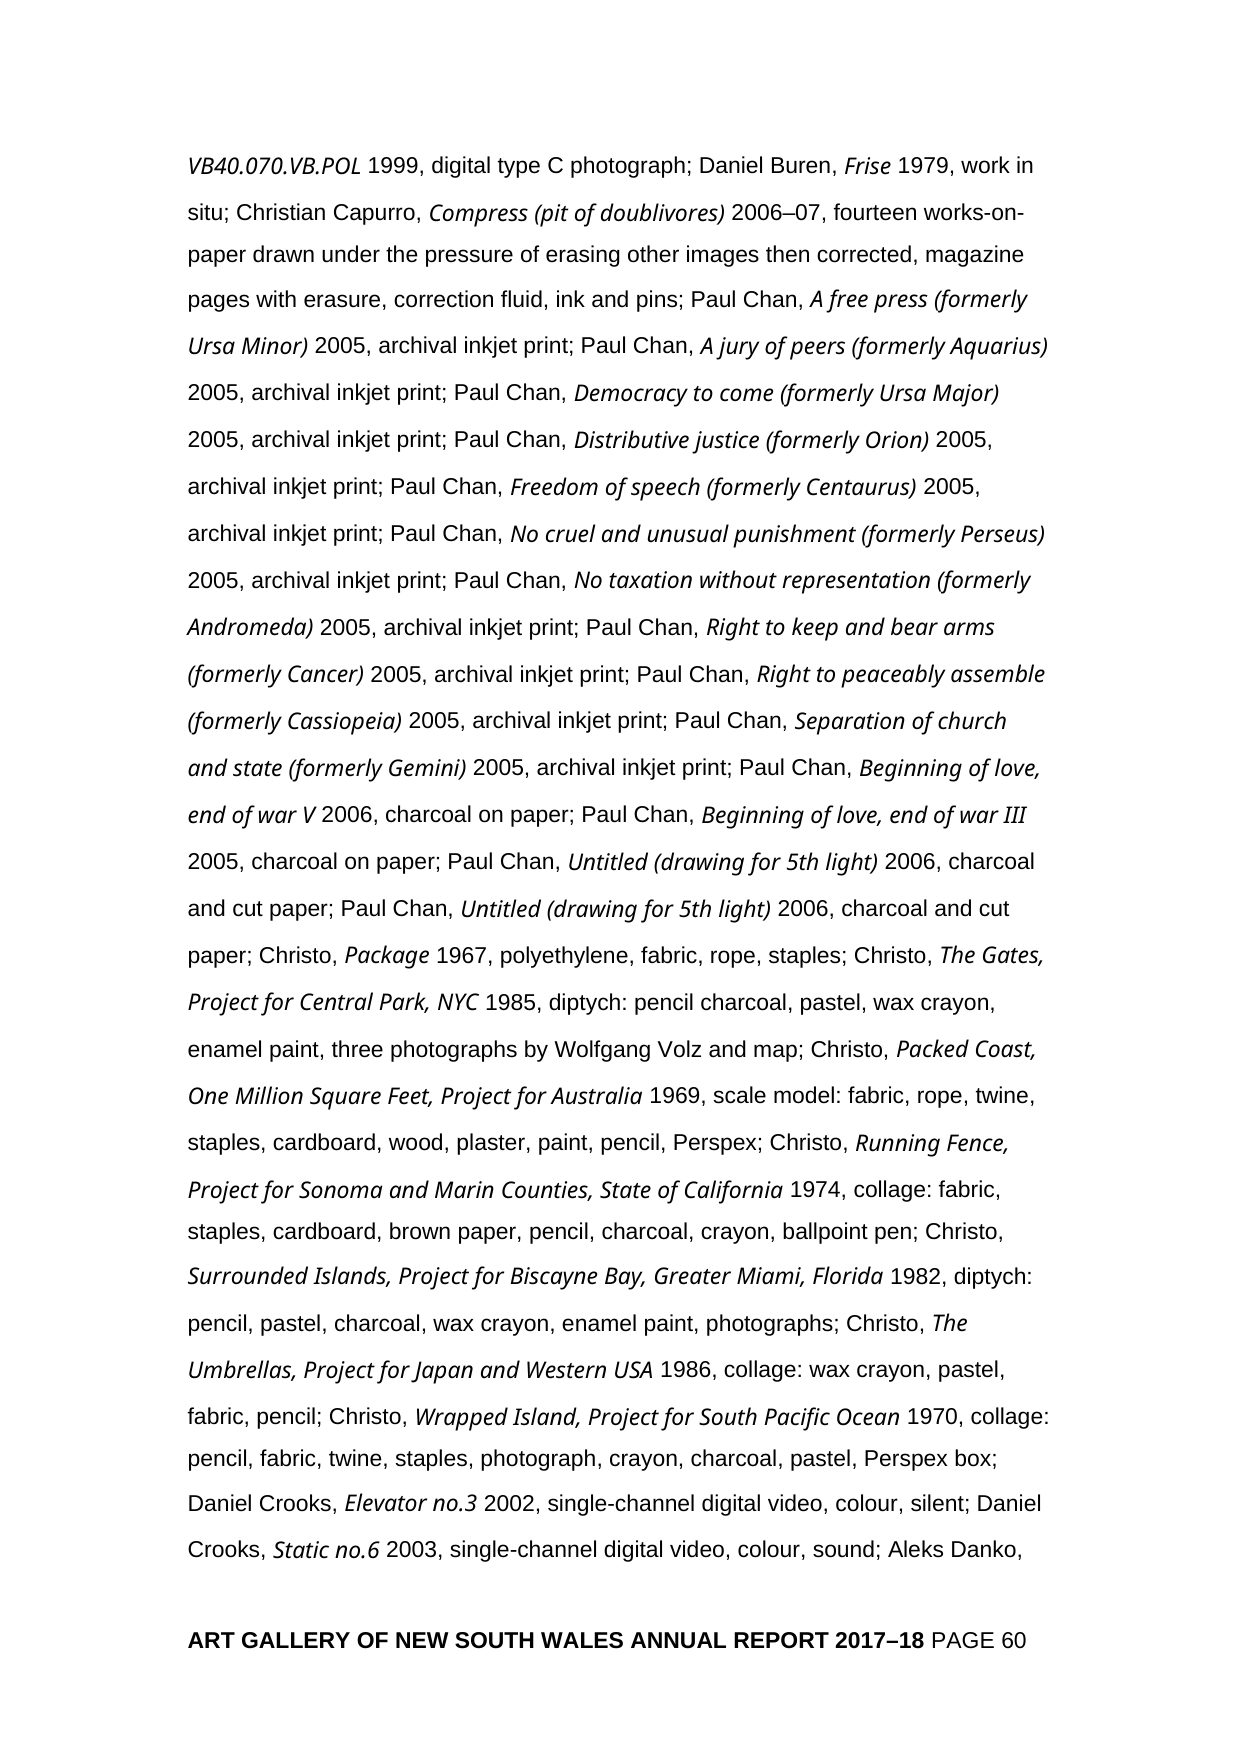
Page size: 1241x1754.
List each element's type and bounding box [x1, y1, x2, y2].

text [187, 150, 1053, 1565]
